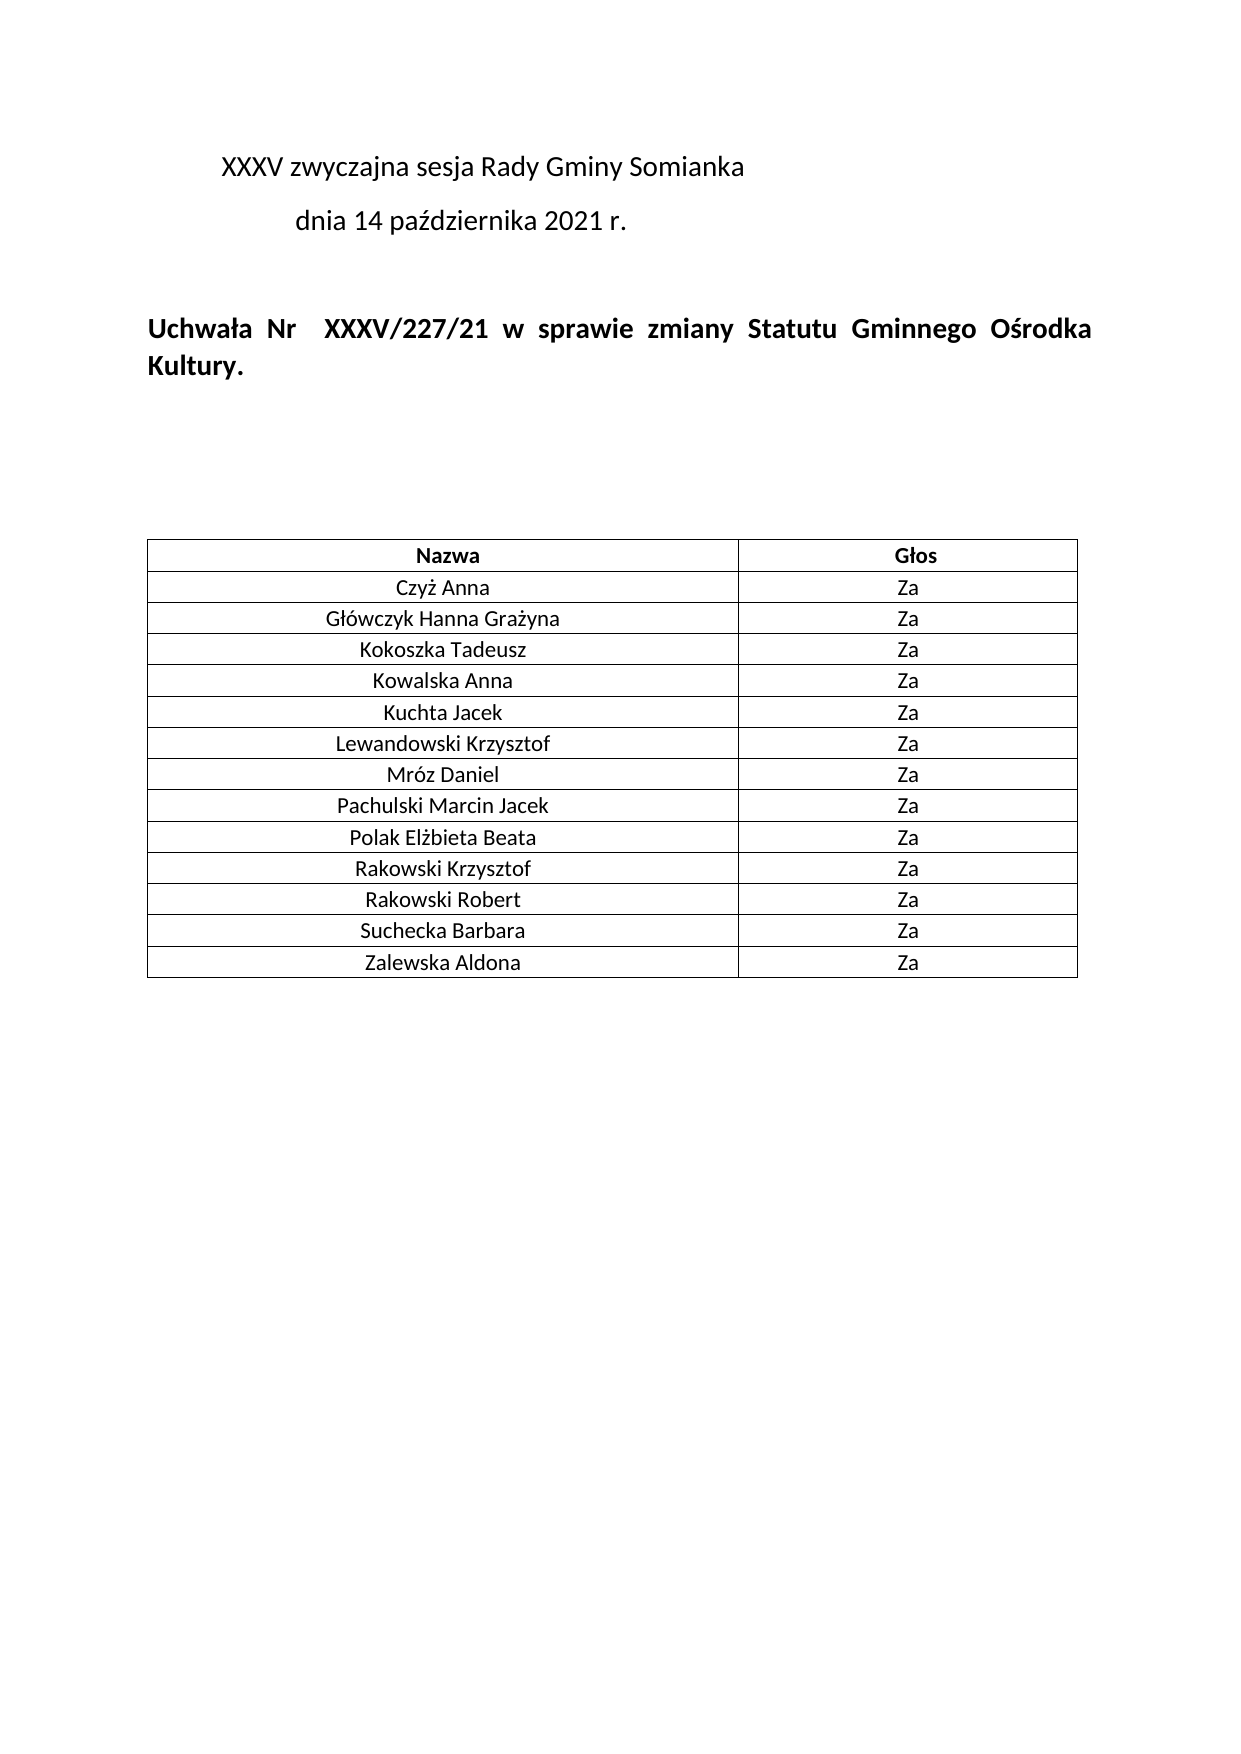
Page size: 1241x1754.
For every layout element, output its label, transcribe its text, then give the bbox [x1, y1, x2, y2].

table_cell Pachulski Marcin Jacek [148, 790, 738, 821]
table_cell Kuchta Jacek [148, 697, 738, 727]
table_cell Czyż Anna [148, 572, 738, 602]
table_cell Polak Elżbieta Beata [148, 822, 738, 852]
table_cell Główczyk Hanna Grażyna [148, 603, 738, 633]
table_cell Za [739, 915, 1077, 946]
table_cell Za [739, 697, 1077, 727]
table_cell Kokoszka Tadeusz [148, 634, 738, 664]
table_cell Rakowski Krzysztof [148, 853, 738, 883]
table_cell Lewandowski Krzysztof [148, 728, 738, 758]
table_cell Zalewska Aldona [148, 947, 738, 977]
text dnia 14 października 2021 r. [221, 202, 1093, 237]
table_cell Za [739, 947, 1077, 977]
table_header Nazwa [148, 540, 738, 571]
table_cell Mróz Daniel [148, 759, 738, 789]
table_cell Za [739, 603, 1077, 633]
table_header Głos [739, 540, 1077, 571]
text XXXV zwyczajna sesja Rady Gminy Somianka [148, 148, 1093, 183]
table_cell Za [739, 822, 1077, 852]
table_cell Kowalska Anna [148, 665, 738, 696]
table_cell Za [739, 790, 1077, 821]
table_cell Rakowski Robert [148, 884, 738, 914]
table_cell Za [739, 665, 1077, 696]
text Uchwała Nr XXXV/227/21 w sprawie zmiany Statutu Gminnego Ośrodka Kultury. [148, 310, 1093, 383]
table_cell Za [739, 634, 1077, 664]
table_cell Za [739, 728, 1077, 758]
table_cell Za [739, 853, 1077, 883]
table_cell Za [739, 884, 1077, 914]
table_cell Za [739, 572, 1077, 602]
table_cell Za [739, 759, 1077, 789]
table_cell Suchecka Barbara [148, 915, 738, 946]
